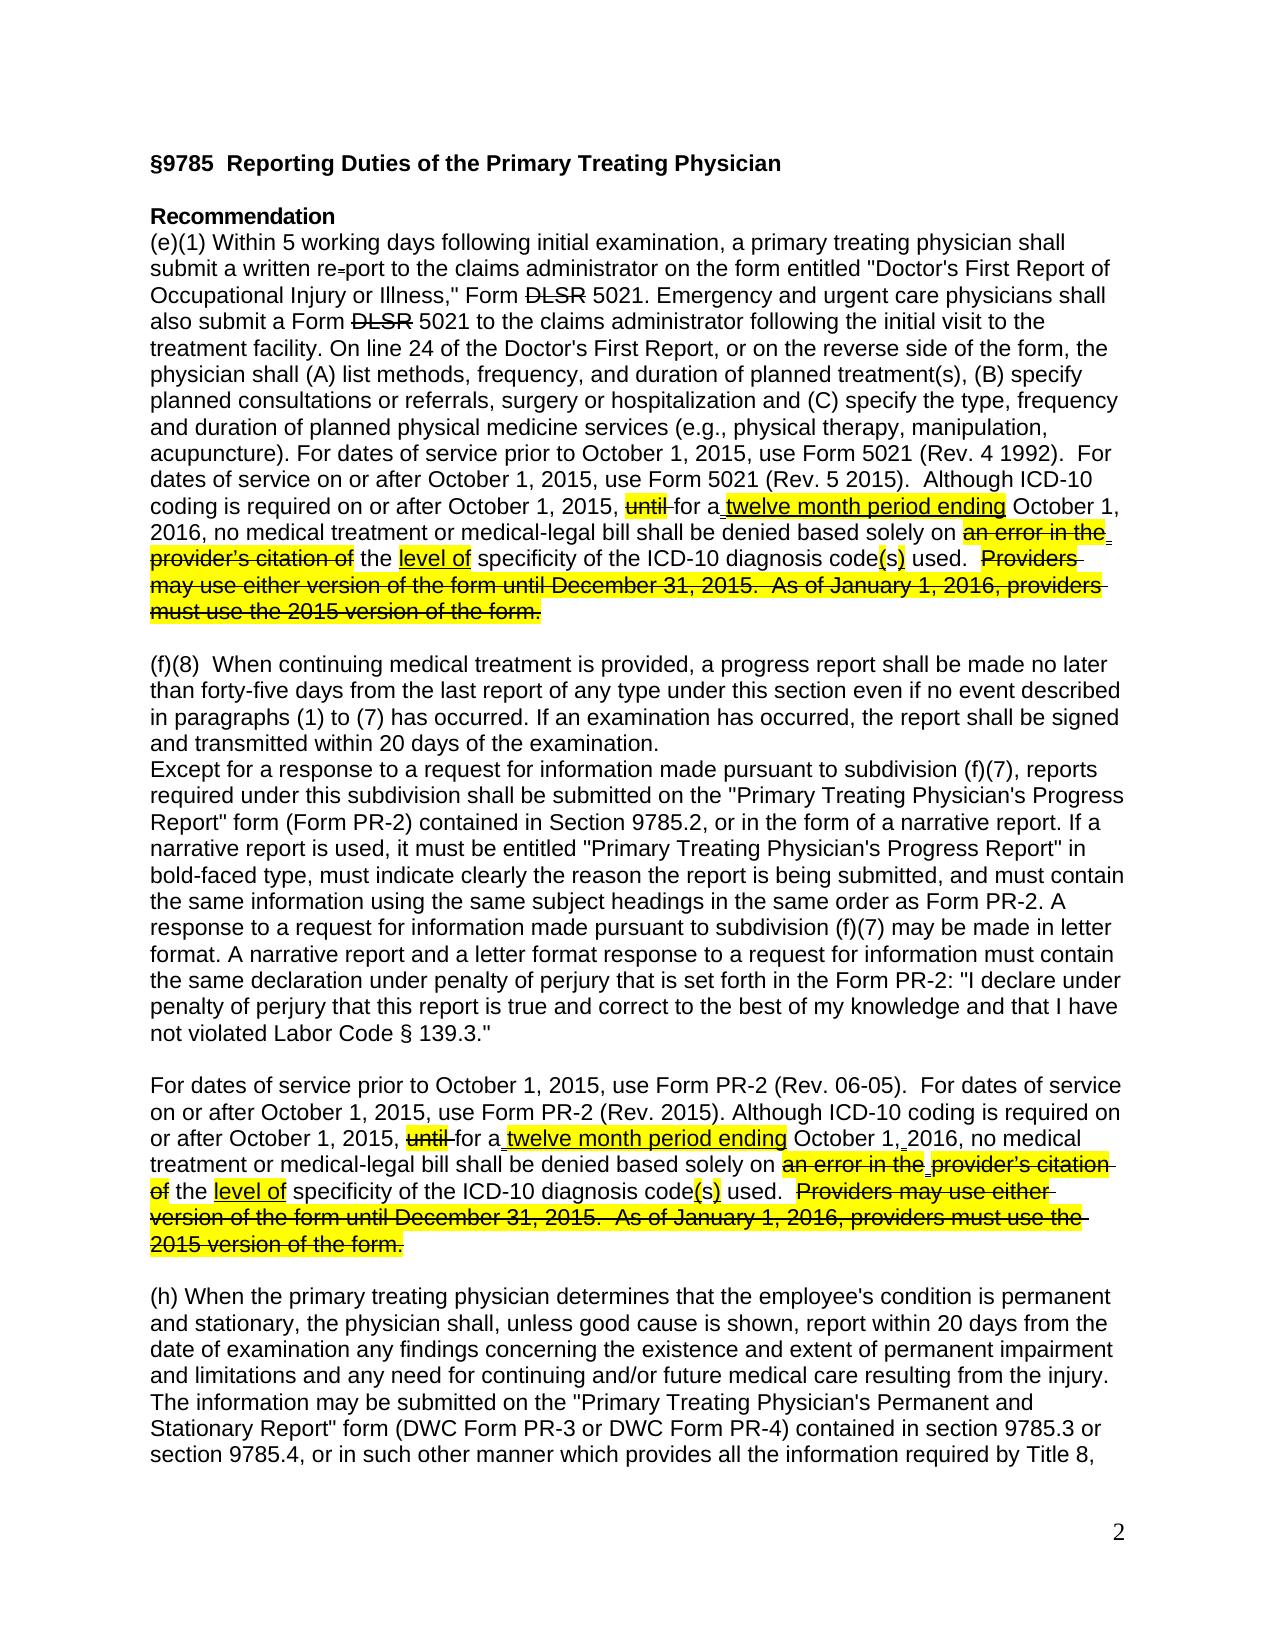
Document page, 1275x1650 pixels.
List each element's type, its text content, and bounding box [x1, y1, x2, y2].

text Recommendation [150, 203, 1125, 229]
text §9785 Reporting Duties of the Primary Treating Physician [150, 150, 1125, 176]
text For dates of service prior to October 1, 2015, use Form PR-2 (Rev. 06-05). For dates of service on or after October 1, 2015, use Form PR-2 (Rev. 2015). Although ICD-10 coding is required on or after October 1, 2015, until for a twelve month period ending October 1, 2016, no medical treatment or medical-legal bill shall be denied based solely on an error in the provider’s citation of the level of specificity of the ICD-10 diagnosis code(s) used. Providers may use either version of the form until December 31, 2015. As of January 1, 2016, providers must use the 2015 version of the form. [150, 1072, 1125, 1257]
text Except for a response to a request for information made pursuant to subdivision (f)(7), reports required under this subdivision shall be submitted on the "Primary Treating Physician's Progress Report" form (Form PR-2) contained in Section 9785.2, or in the form of a narrative report. If a narrative report is used, it must be entitled "Primary Treating Physician's Progress Report" in bold-faced type, must indicate clearly the reason the report is being submitted, and must contain the same information using the same subject headings in the same order as Form PR-2. A response to a request for information made pursuant to subdivision (f)(7) may be made in letter format. A narrative report and a letter format response to a request for information must contain the same declaration under penalty of perjury that is set forth in the Form PR-2: "I declare under penalty of perjury that this report is true and correct to the best of my knowledge and that I have not violated Labor Code § 139.3." [150, 756, 1125, 1046]
text section 9785.4, or in such other manner which provides all the information required by Title 8, [150, 1441, 1125, 1468]
text acupuncture). For dates of service prior to October 1, 2015, use Form 5021 (Rev. 4 1992). For dates of service on or after October 1, 2015, use Form 5021 (Rev. 5 2015). Although ICD-10 coding is required on or after October 1, 2015, until for a twelve month period ending October 1, 2016, no medical treatment or medical-legal bill shall be denied based solely on an error in the provider’s citation of the level of specificity of the ICD-10 diagnosis code(s) used. Providers may use either version of the form until December 31, 2015. As of January 1, 2016, providers must use the 2015 version of the form. [150, 440, 1125, 624]
text (f)(8) When continuing medical treatment is provided, a progress report shall be made no later than forty-five days from the last report of any type under this section even if no event described in paragraphs (1) to (7) has occurred. If an examination has occurred, the report shall be signed and transmitted within 20 days of the examination. [150, 651, 1125, 756]
text (e)(1) Within 5 working days following initial examination, a primary treating physician shall submit a written re-port to the claims administrator on the form entitled "Doctor's First Report of Occupational Injury or Illness," Form DLSR 5021. Emergency and urgent care physicians shall also submit a Form DLSR 5021 to the claims administrator following the initial visit to the treatment facility. On line 24 of the Doctor's First Report, or on the reverse side of the form, the physician shall (A) list methods, frequency, and duration of planned treatment(s), (B) specify planned consultations or referrals, surgery or hospitalization and (C) specify the type, frequency and duration of planned physical medicine services (e.g., physical therapy, manipulation, [150, 229, 1125, 440]
text (h) When the primary treating physician determines that the employee's condition is permanent and stationary, the physician shall, unless good cause is shown, report within 20 days from the date of examination any findings concerning the existence and extent of permanent impairment and limitations and any need for continuing and/or future medical care resulting from the injury. The information may be submitted on the "Primary Treating Physician's Permanent and Stationary Report" form (DWC Form PR-3 or DWC Form PR-4) contained in section 9785.3 or [150, 1283, 1125, 1441]
